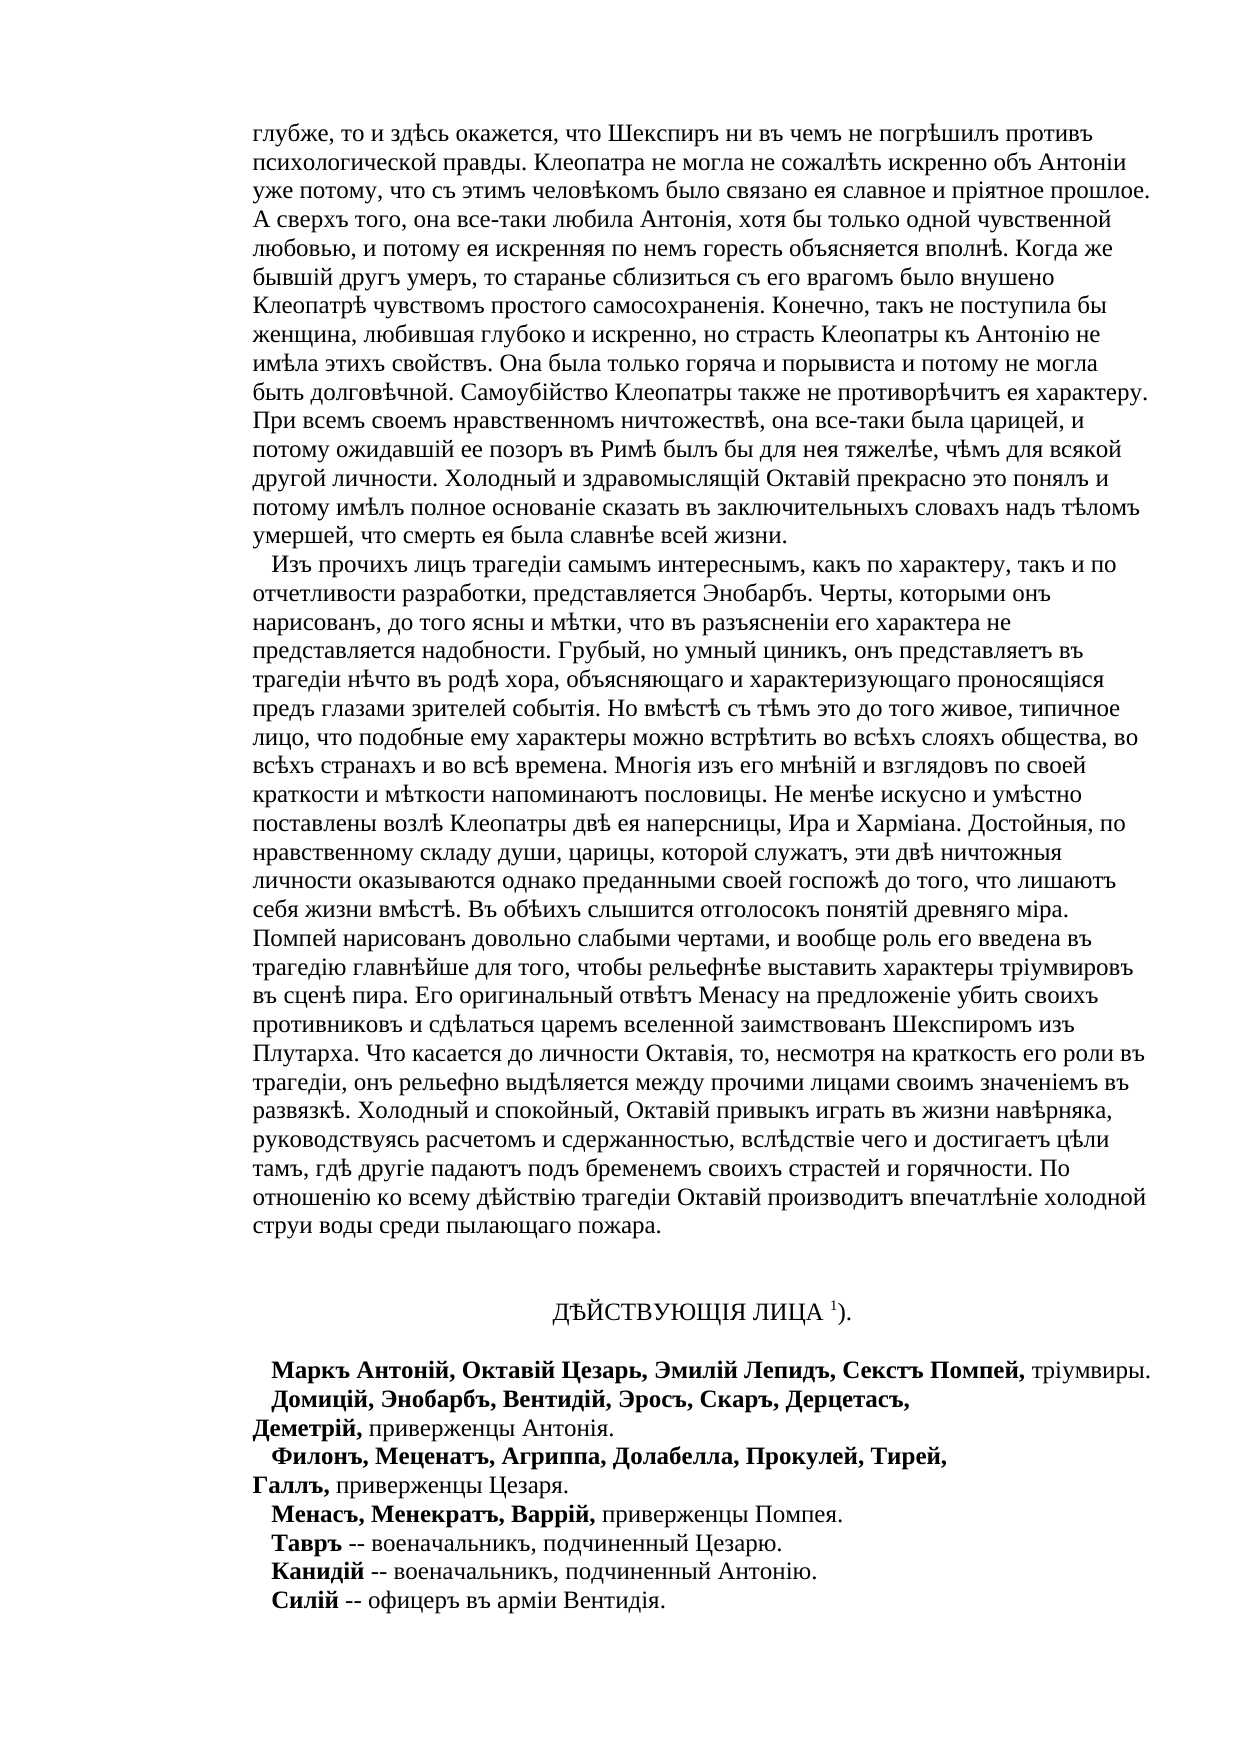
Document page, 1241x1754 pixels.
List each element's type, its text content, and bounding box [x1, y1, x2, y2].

text Менасъ, Менекратъ, Варрій, приверженцы Помпея. [252, 1499, 1152, 1528]
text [252, 118, 1152, 549]
text Филонъ, Меценатъ, Агриппа, Долабелла, Прокулей, Тирей, Галлъ, приверженцы Цезаря. [252, 1441, 1152, 1499]
text ДѢЙСТВУЮЩІЯ ЛИЦА 1). [252, 1297, 1152, 1326]
text Тавръ -- военачальникъ, подчиненный Цезарю. [252, 1528, 1152, 1556]
text Изъ прочихъ лицъ трагедіи самымъ интереснымъ, какъ по характеру, такъ и по отчетливости разработки, представляется Энобарбъ. Черты, которыми онъ нарисованъ, до того ясны и мѣтки, что въ разъясненіи его характера не представляется надобности. Грубый, но умный циникъ, онъ представляетъ въ трагедіи нѣчто въ родѣ хора, объясняющаго и характеризующаго проносящіяся предъ глазами зрителей событія. Но вмѣстѣ съ тѣмъ это до того живое, типичное лицо, что подобные ему характеры можно встрѣтить во всѣхъ слояхъ общества, во всѣхъ странахъ и во всѣ времена. Многія изъ его мнѣній и взглядовъ по своей краткости и мѣткости напоминаютъ пословицы. Не менѣе искусно и умѣстно поставлены возлѣ Клеопатры двѣ ея наперсницы, Ира и Харміана. Достойныя, по нравственному складу души, царицы, которой служатъ, эти двѣ ничтожныя личности оказываются однако преданными своей госпожѣ до того, что лишаютъ себя жизни вмѣстѣ. Въ обѣихъ слышится отголосокъ понятій древняго міра. Помпей нарисованъ довольно слабыми чертами, и вообще роль его введена въ трагедію главнѣйше для того, чтобы рельефнѣе выставить характеры тріумвировъ въ сценѣ пира. Его оригинальный отвѣтъ Менасу на предложеніе убить своихъ противниковъ и сдѣлаться царемъ вселенной заимствованъ Шекспиромъ изъ Плутарха. Что касается до личности Октавія, то, несмотря на краткость его роли въ трагедіи, онъ рельефно выдѣляется между прочими лицами своимъ значеніемъ въ развязкѣ. Холодный и спокойный, Октавій привыкъ играть въ жизни навѣрняка, руководствуясь расчетомъ и сдержанностью, вслѣдствіе чего и достигаетъ цѣли тамъ, гдѣ другіе падаютъ подъ бременемъ своихъ страстей и горячности. По отношенію ко всему дѣйствію трагедіи Октавій производитъ впечатлѣніе холодной струи воды среди пылающаго пожара. [252, 549, 1152, 1239]
text Канидій -- военачальникъ, подчиненный Антонію. [252, 1556, 1152, 1585]
text Маркъ Антоній, Октавій Цезарь, Эмилій Лепидъ, Секстъ Помпей, тріумвиры. [252, 1355, 1152, 1384]
text Силій -- офицеръ въ арміи Вентидія. [252, 1585, 1152, 1614]
text Домицій, Энобарбъ, Вентидій, Эросъ, Скаръ, Дерцетасъ, Деметрій, приверженцы Антонія. [252, 1384, 1152, 1441]
